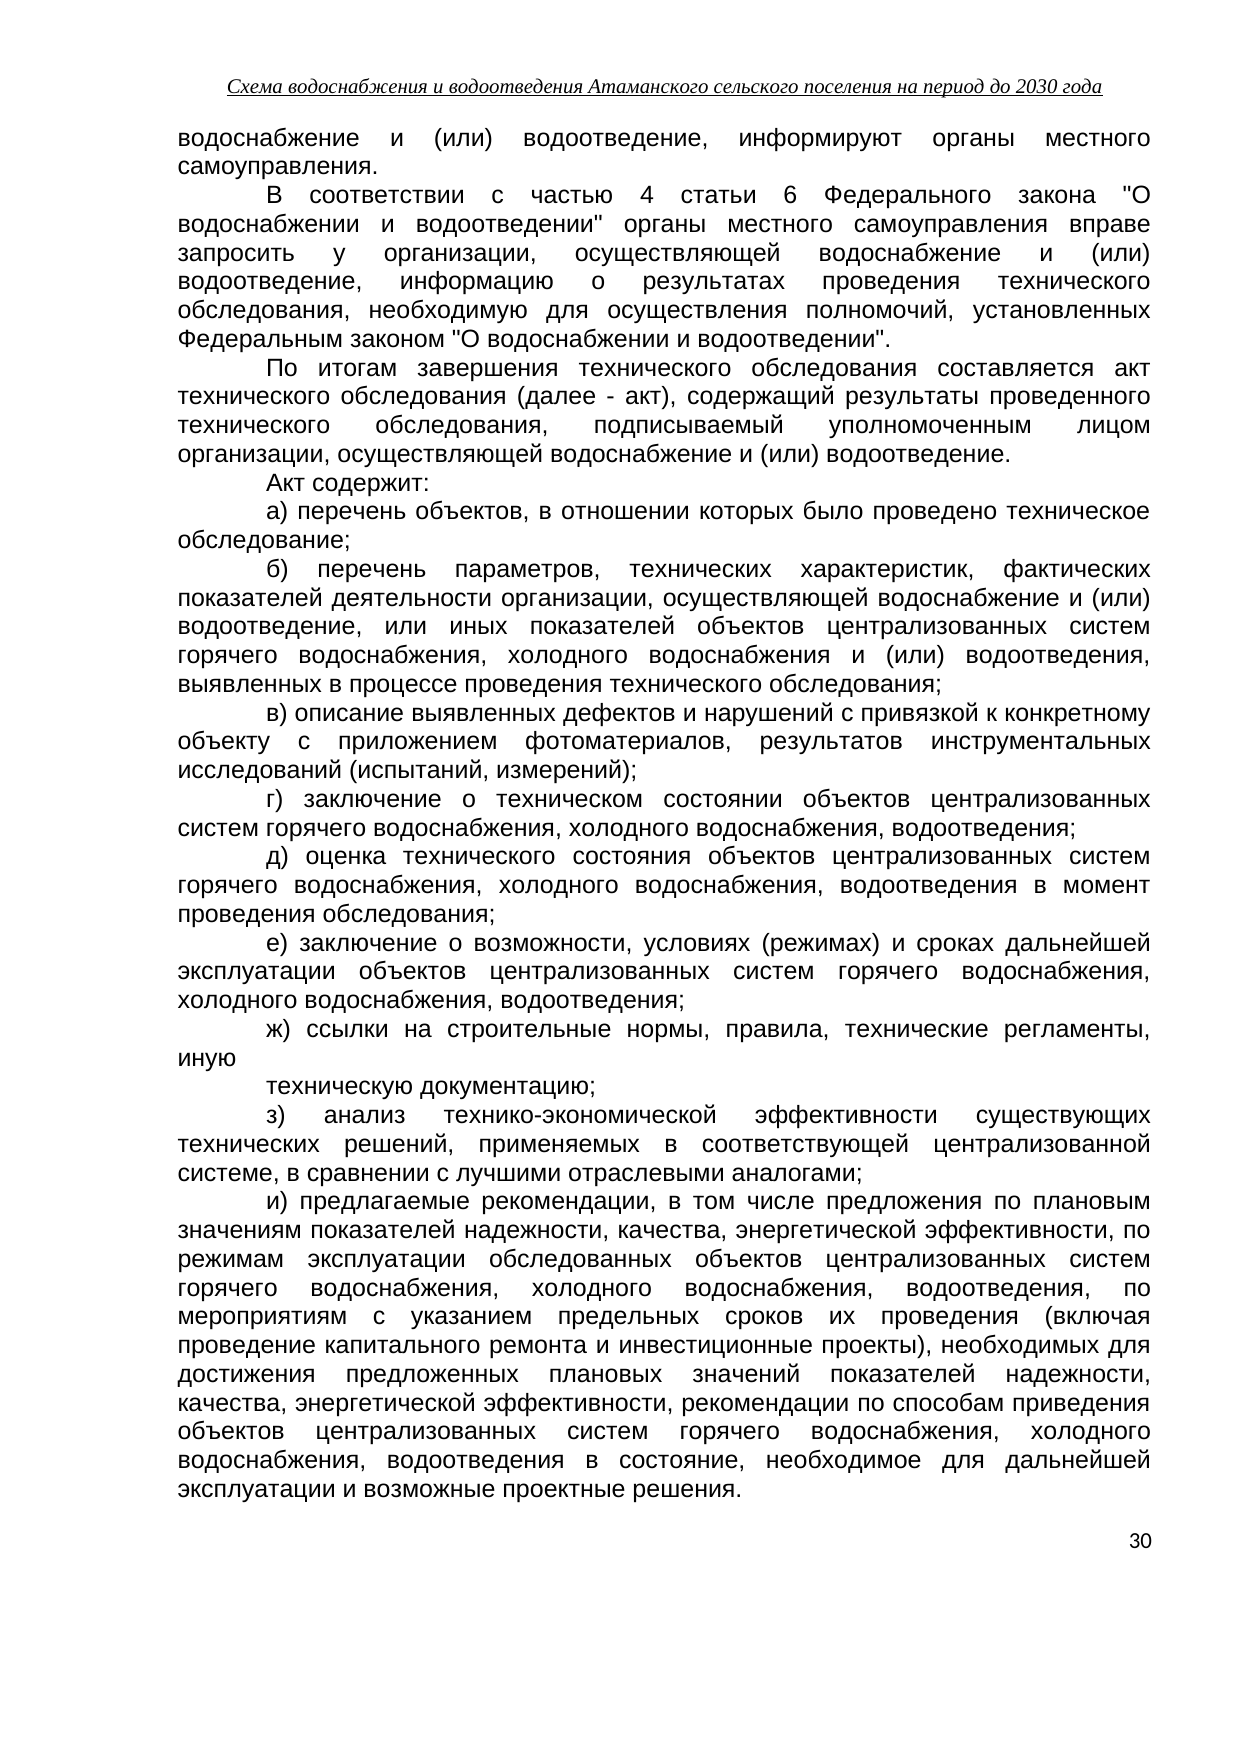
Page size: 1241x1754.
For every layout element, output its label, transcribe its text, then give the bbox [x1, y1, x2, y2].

text з) анализ технико-экономической эффективности существующих технических решений, применяемых в соответствующей централизованной системе, в сравнении с лучшими отраслевыми аналогами; [177, 1100, 1152, 1186]
text г) заключение о техническом состоянии объектов централизованных систем горячего водоснабжения, холодного водоснабжения, водоотведения; [177, 784, 1152, 841]
text Акт содержит: [177, 467, 1152, 496]
text техническую документацию; [177, 1071, 1152, 1100]
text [177, 122, 1152, 180]
text д) оценка технического состояния объектов централизованных систем горячего водоснабжения, холодного водоснабжения, водоотведения в момент проведения обследования; [177, 841, 1152, 927]
text и) предлагаемые рекомендации, в том числе предложения по плановым значениям показателей надежности, качества, энергетической эффективности, по режимам эксплуатации обследованных объектов централизованных систем горячего водоснабжения, холодного водоснабжения, водоотведения, по мероприятиям с указанием предельных сроков их проведения (включая проведение капитального ремонта и инвестиционные проекты), необходимых для достижения предложенных плановых значений показателей надежности, качества, энергетической эффективности, рекомендации по способам приведения объектов централизованных систем горячего водоснабжения, холодного водоснабжения, водоотведения в состояние, необходимое для дальнейшей эксплуатации и возможные проектные решения. [177, 1186, 1152, 1502]
text а) перечень объектов, в отношении которых было проведено техническое обследование; [177, 496, 1152, 554]
text в) описание выявленных дефектов и нарушений с привязкой к конкретному объекту с приложением фотоматериалов, результатов инструментальных исследований (испытаний, измерений); [177, 697, 1152, 784]
text По итогам завершения технического обследования составляется акт технического обследования (далее - акт), содержащий результаты проведенного технического обследования, подписываемый уполномоченным лицом организации, осуществляющей водоснабжение и (или) водоотведение. [177, 352, 1152, 467]
text ж) ссылки на строительные нормы, правила, технические регламенты, иную [177, 1014, 1152, 1071]
text б) перечень параметров, технических характеристик, фактических показателей деятельности организации, осуществляющей водоснабжение и (или) водоотведение, или иных показателей объектов централизованных систем горячего водоснабжения, холодного водоснабжения и (или) водоотведения, выявленных в процессе проведения технического обследования; [177, 554, 1152, 697]
text В соответствии с частью 4 статьи 6 Федерального закона "О водоснабжении и водоотведении" органы местного самоуправления вправе запросить у организации, осуществляющей водоснабжение и (или) водоотведение, информацию о результатах проведения технического обследования, необходимую для осуществления полномочий, установленных Федеральным законом "О водоснабжении и водоотведении". [177, 180, 1152, 352]
text е) заключение о возможности, условиях (режимах) и сроках дальнейшей эксплуатации объектов централизованных систем горячего водоснабжения, холодного водоснабжения, водоотведения; [177, 927, 1152, 1014]
